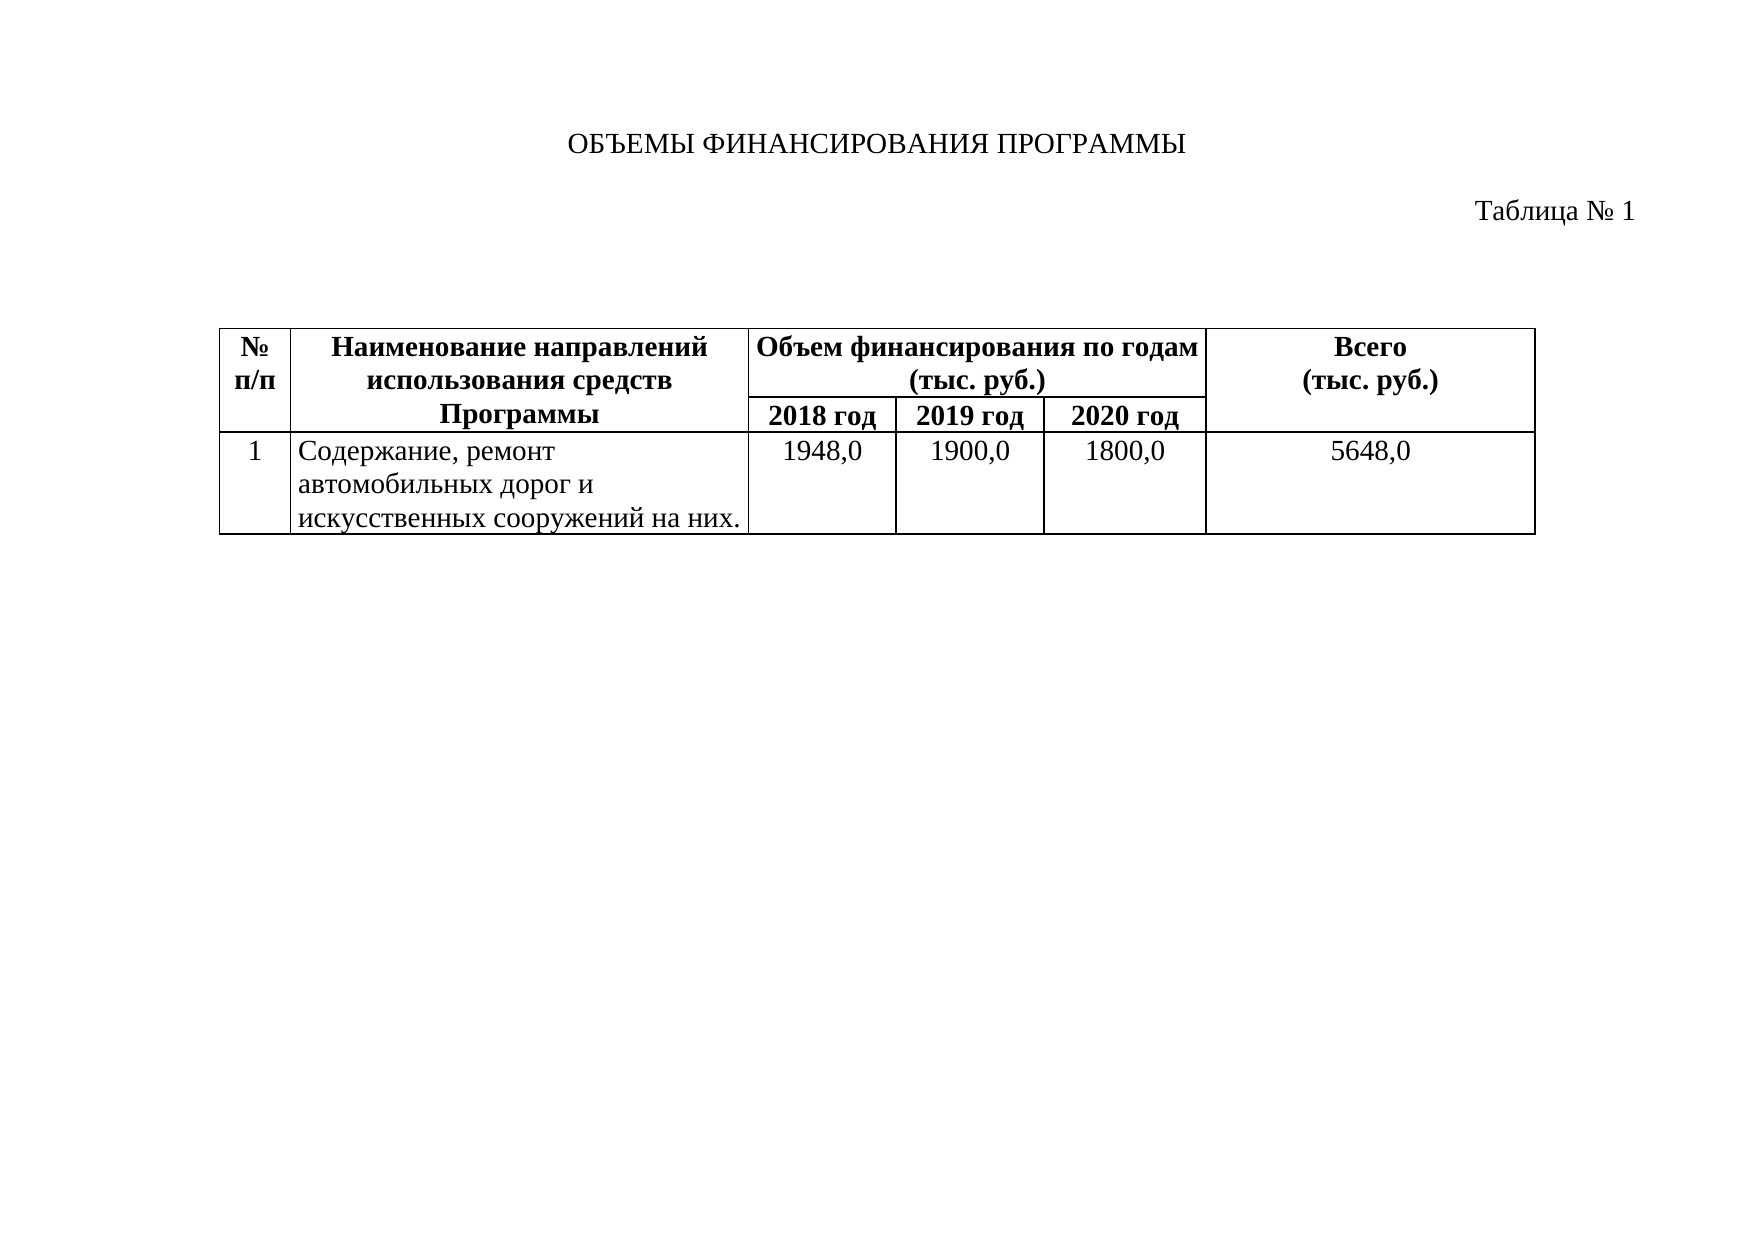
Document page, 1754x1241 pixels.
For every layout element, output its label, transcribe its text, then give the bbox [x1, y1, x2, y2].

table_header Наименование направлений использования средств Программы [291, 329, 748, 431]
table_cell 2019 год [897, 398, 1043, 431]
table_header Объем финансирования по годам (тыс. руб.) [749, 329, 1205, 396]
text ОБЪЕМЫ ФИНАНСИРОВАНИЯ ПРОГРАММЫ [118, 126, 1636, 160]
table_cell 2018 год [749, 398, 895, 431]
text Таблица № 1 [118, 193, 1636, 227]
table_cell 1900,0 [897, 433, 1043, 533]
table_header Всего (тыс. руб.) [1207, 329, 1534, 431]
table_cell 1948,0 [749, 433, 895, 533]
table_cell 1 [220, 433, 290, 533]
table_cell 5648,0 [1207, 433, 1534, 533]
table_cell 2020 год [1045, 398, 1205, 431]
table_header № п/п [220, 329, 290, 431]
table_cell 1800,0 [1045, 433, 1205, 533]
table_cell Содержание, ремонт автомобильных дорог и искусственных сооружений на них. [291, 433, 748, 533]
